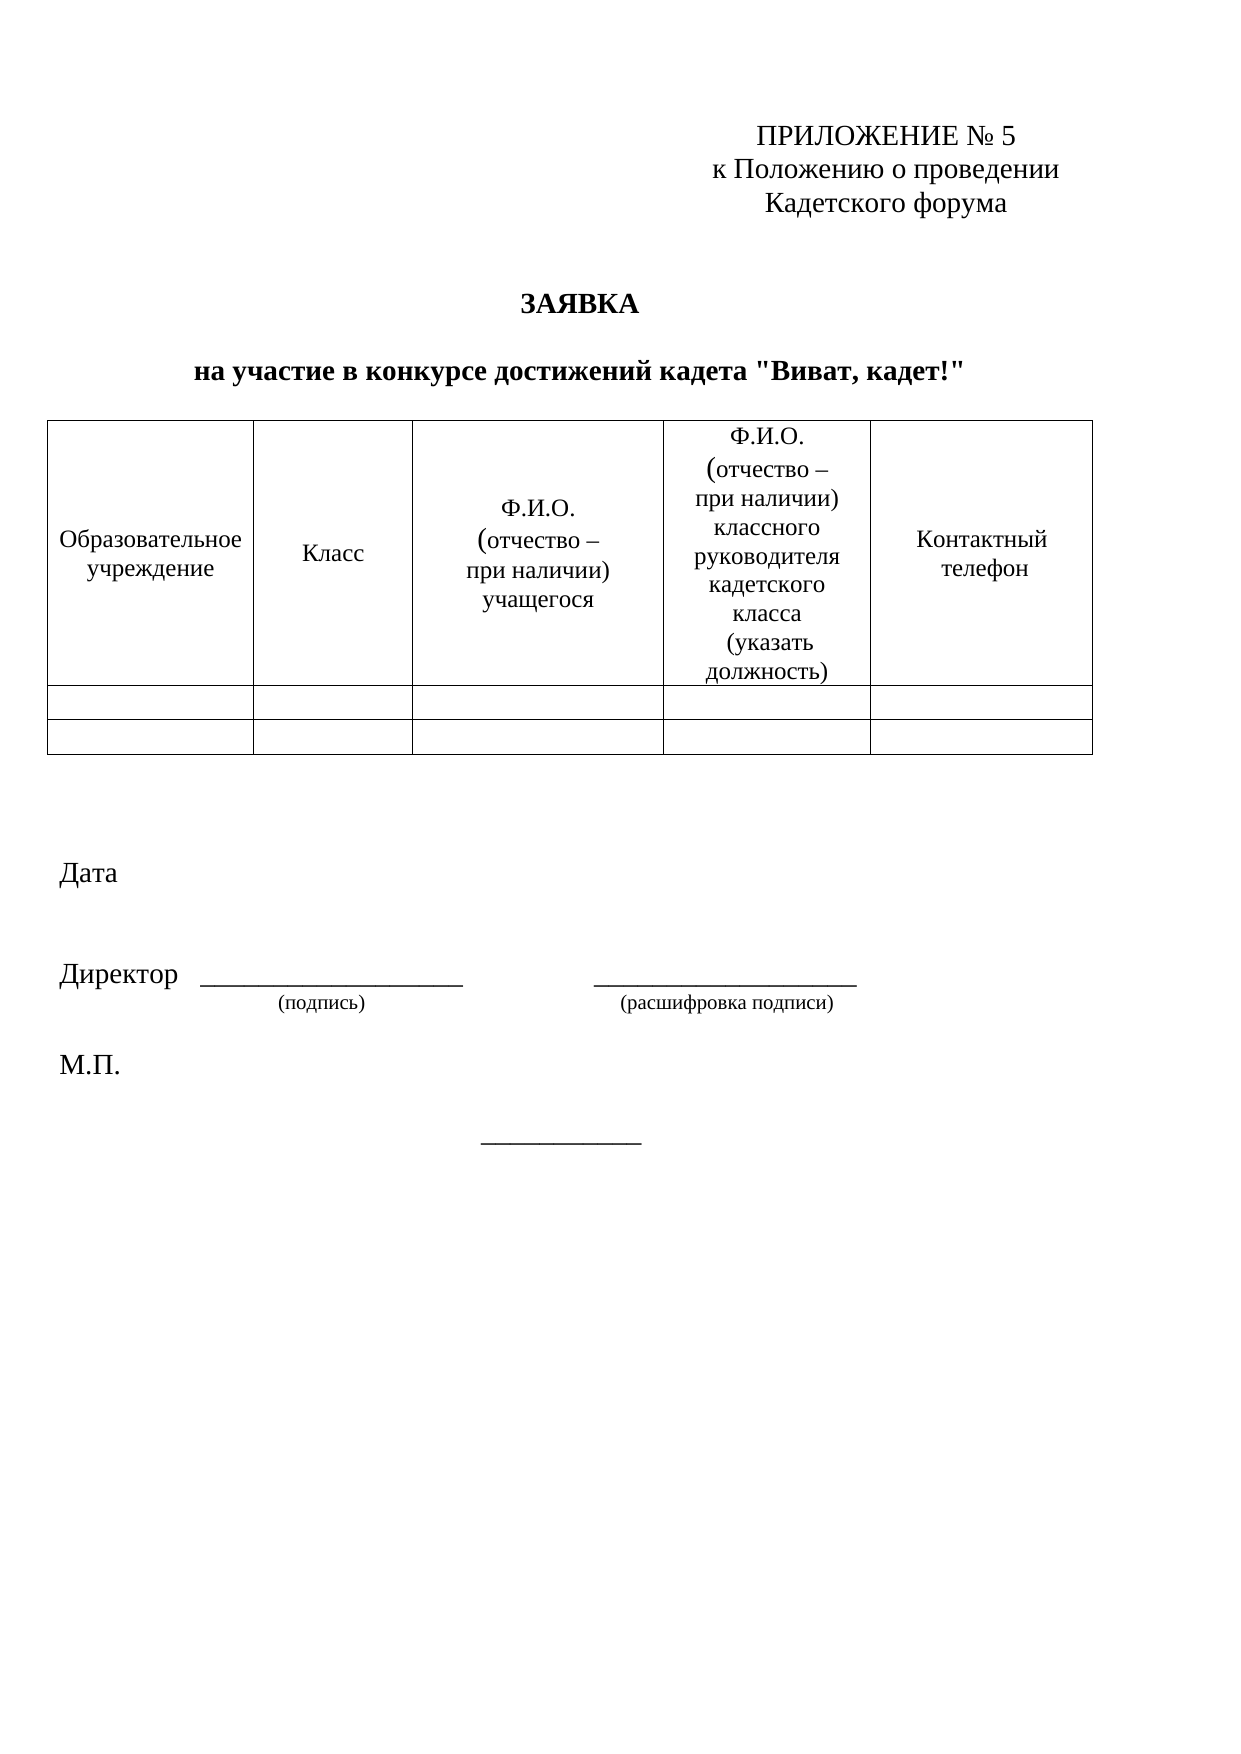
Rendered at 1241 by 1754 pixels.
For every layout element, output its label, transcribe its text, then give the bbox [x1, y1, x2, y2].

text ЗАЯВКА [59, 286, 1063, 319]
text к Положению о проведении [709, 152, 1063, 185]
table_cell [664, 720, 870, 754]
table_cell [48, 720, 253, 754]
table_cell [413, 686, 663, 719]
text (подпись) (расшифровка подписи) [59, 989, 1143, 1014]
text Кадетского форума [709, 185, 1063, 219]
text Директор __________________ __________________ [59, 956, 1143, 989]
table_cell [254, 720, 412, 754]
table_cell [871, 720, 1092, 754]
table_cell [871, 686, 1092, 719]
text на участие в конкурсе достижений кадета "Виват, кадет!" [59, 353, 1063, 386]
table_header Ф.И.О. (отчество – при наличии) классного руководителя кадетского класса (указать должность) [664, 421, 870, 684]
table_header Контактный телефон [871, 421, 1092, 684]
text ПРИЛОЖЕНИЕ № 5 [709, 118, 1063, 152]
text Дата [59, 855, 1143, 889]
table_header Класс [254, 421, 412, 684]
table_header Образовательное учреждение [48, 421, 253, 684]
table_cell [254, 686, 412, 719]
text М.П. [59, 1047, 1143, 1081]
text ___________ [59, 1114, 1063, 1148]
table_cell [413, 720, 663, 754]
table_cell [664, 686, 870, 719]
table_header Ф.И.О. (отчество – при наличии) учащегося [413, 421, 663, 684]
table_cell [48, 686, 253, 719]
